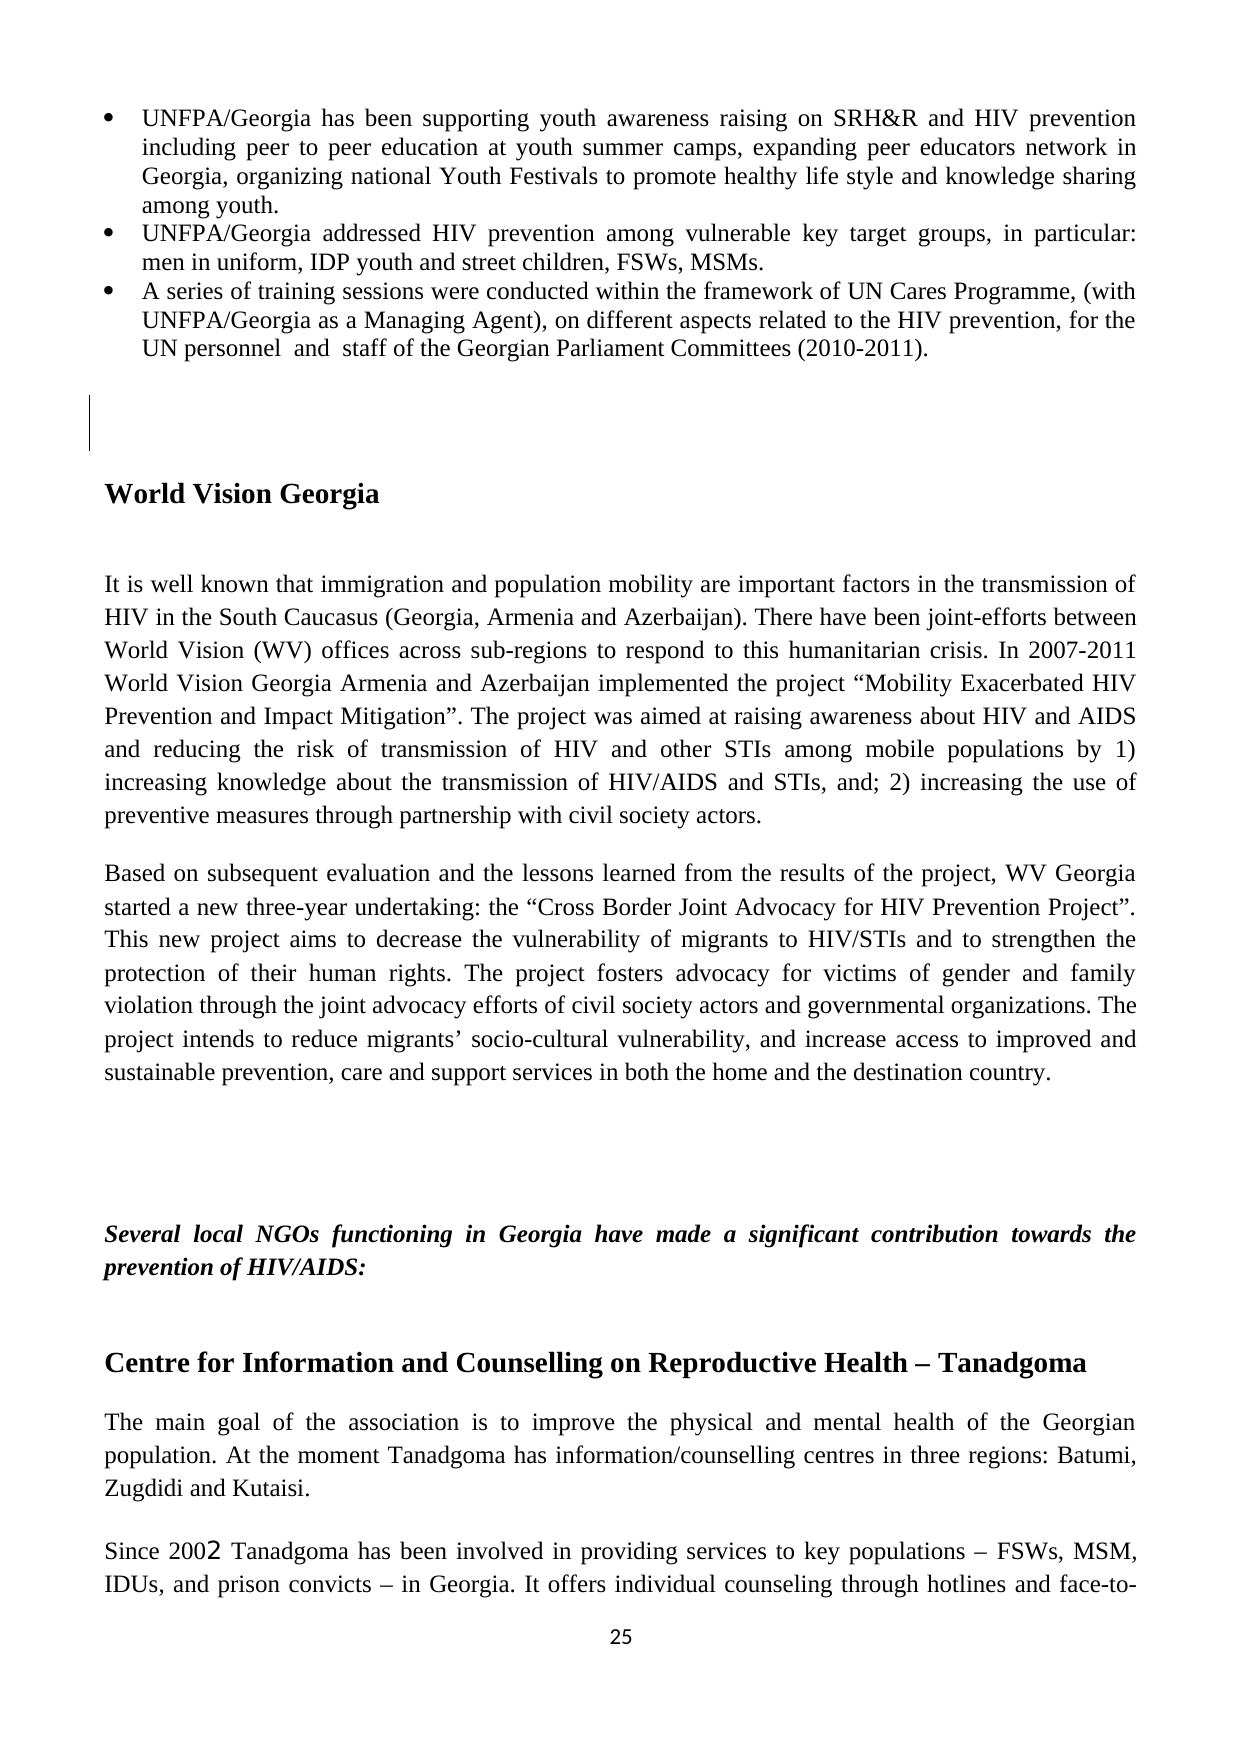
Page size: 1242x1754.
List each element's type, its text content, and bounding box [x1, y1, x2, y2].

list Based on subsequent evaluation and the lessons learned from the results of the project, WV Georgia started a new three-year undertaking: the “Cross Border Joint Advocacy for HIV Prevention Project”. This new project aims to decrease the vulnerability of migrants to HIV/STIs and to strengthen the protection of their human rights. The project fosters advocacy for victims of gender and family violation through the joint advocacy efforts of civil society actors and governmental organizations. The project intends to reduce migrants’ socio-cultural vulnerability, and increase access to improved and sustainable prevention, care and support services in both the home and the destination country. [104, 858, 1137, 1085]
text The main goal of the association is to improve the physical and mental health of the Georgian population. At the moment Tanadgoma has information/counselling centres in three regions: , Zugdidi and . [104, 1407, 1137, 1502]
list A series of training sessions were conducted within the framework of UN Cares Programme, (with UNFPA/Georgia as a Managing Agent), on different aspects related to the HIV prevention, for the UN personnel and staff of the Georgian Parliament Committees (2010-2011). [104, 276, 1137, 362]
list Several local NGOs functioning in have made a significant contribution towards the prevention of HIV/AIDS: [104, 1219, 1137, 1281]
list UNFPA/Georgia addressed HIV prevention among vulnerable key target groups, in particular: men in uniform, IDP youth and street children, FSWs, MSMs. [104, 218, 1137, 276]
text Centre for Information and Counselling on Reproductive Health – Tanadgoma [104, 1345, 1137, 1379]
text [104, 1536, 1137, 1598]
title World Vision [104, 476, 1137, 510]
list It is well known that immigration and population mobility are important factors in the transmission of HIV in the South Caucasus (, and ). There have been joint-efforts between World Vision (WV) offices across sub-regions to respond to this humanitarian crisis. In 2007-2011 World Vision and implemented the project “Mobility Exacerbated HIV Prevention and Impact Mitigation”. The project was aimed at raising awareness about HIV and AIDS and reducing the risk of transmission of HIV and other STIs among mobile populations by 1) increasing knowledge about the transmission of HIV/AIDS and STIs, and; 2) increasing the use of preventive measures through partnership with civil society actors. [104, 569, 1137, 829]
list UNFPA/Georgia has been supporting youth awareness raising on SRH&R and HIV prevention including peer to peer education at youth summer camps, expanding peer educators network in , organizing national Youth Festivals to promote healthy life style and knowledge sharing among youth. [104, 103, 1137, 218]
